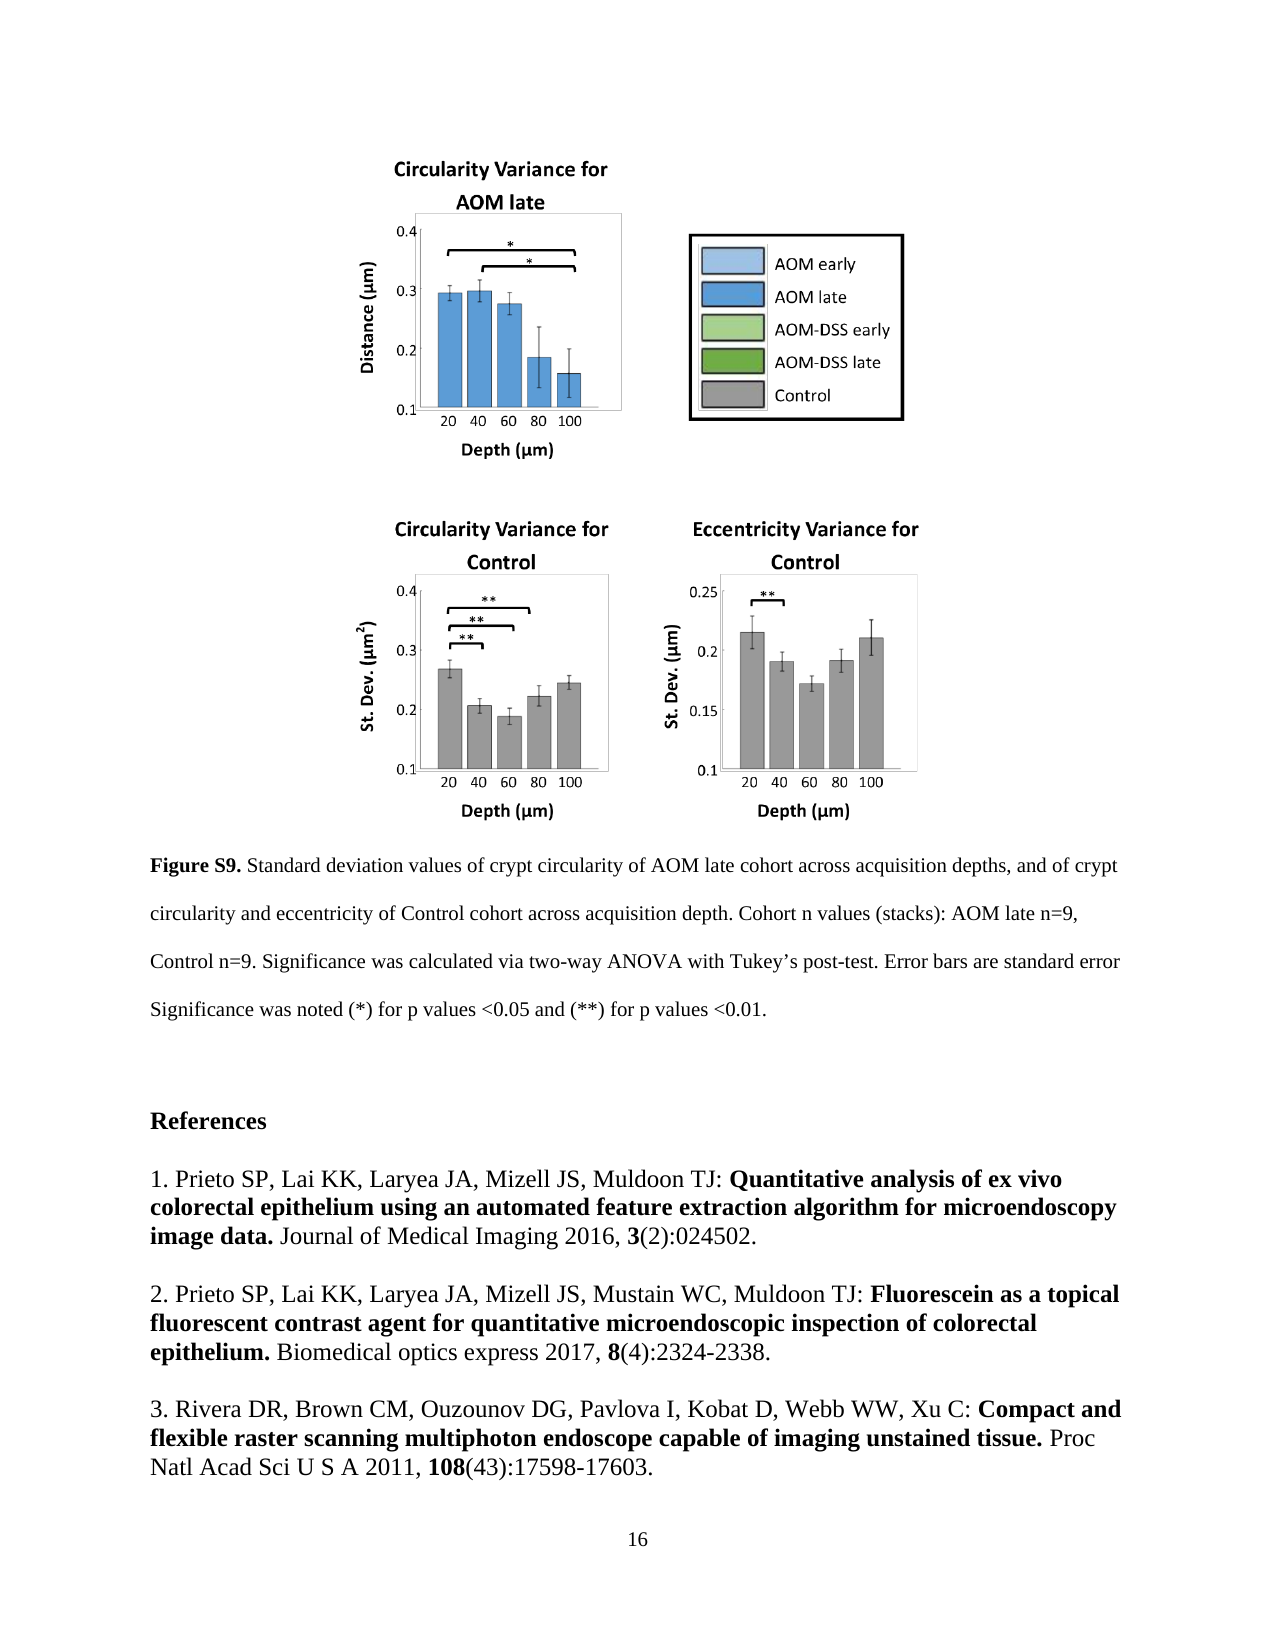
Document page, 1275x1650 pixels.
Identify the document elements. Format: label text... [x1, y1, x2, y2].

text Figure S9. Standard deviation values of crypt circularity of AOM late cohort across acquisition depths, and of crypt circularity and eccentricity of Control cohort across acquisition depth. Cohort n values (stacks): AOM late n=9, Control n=9. Significance was calculated via two-way ANOVA with Tukey’s post-test. Error bars are standard error Significance was noted (*) for p values <0.05 and (**) for p values <0.01. [150, 853, 1125, 1021]
text References [150, 1106, 1125, 1134]
text 2. Prieto SP, Lai KK, Laryea JA, Mizell JS, Mustain WC, Muldoon TJ: Fluorescein as a topical fluorescent contrast agent for quantitative microendoscopic inspection of colorectal epithelium. Biomedical optics express 2017, 8(4):2324-2338. [150, 1279, 1125, 1365]
text 1. Prieto SP, Lai KK, Laryea JA, Mizell JS, Muldoon TJ: Quantitative analysis of ex vivo colorectal epithelium using an automated feature extraction algorithm for microendoscopy image data. Journal of Medical Imaging 2016, 3(2):024502. [150, 1164, 1125, 1250]
picture [349, 150, 926, 825]
text 3. Rivera DR, Brown CM, Ouzounov DG, Pavlova I, Kobat D, Webb WW, Xu C: Compact and flexible raster scanning multiphoton endoscope capable of imaging unstained tissue. Proc Natl Acad Sci U S A 2011, 108(43):17598-17603. [150, 1394, 1125, 1481]
